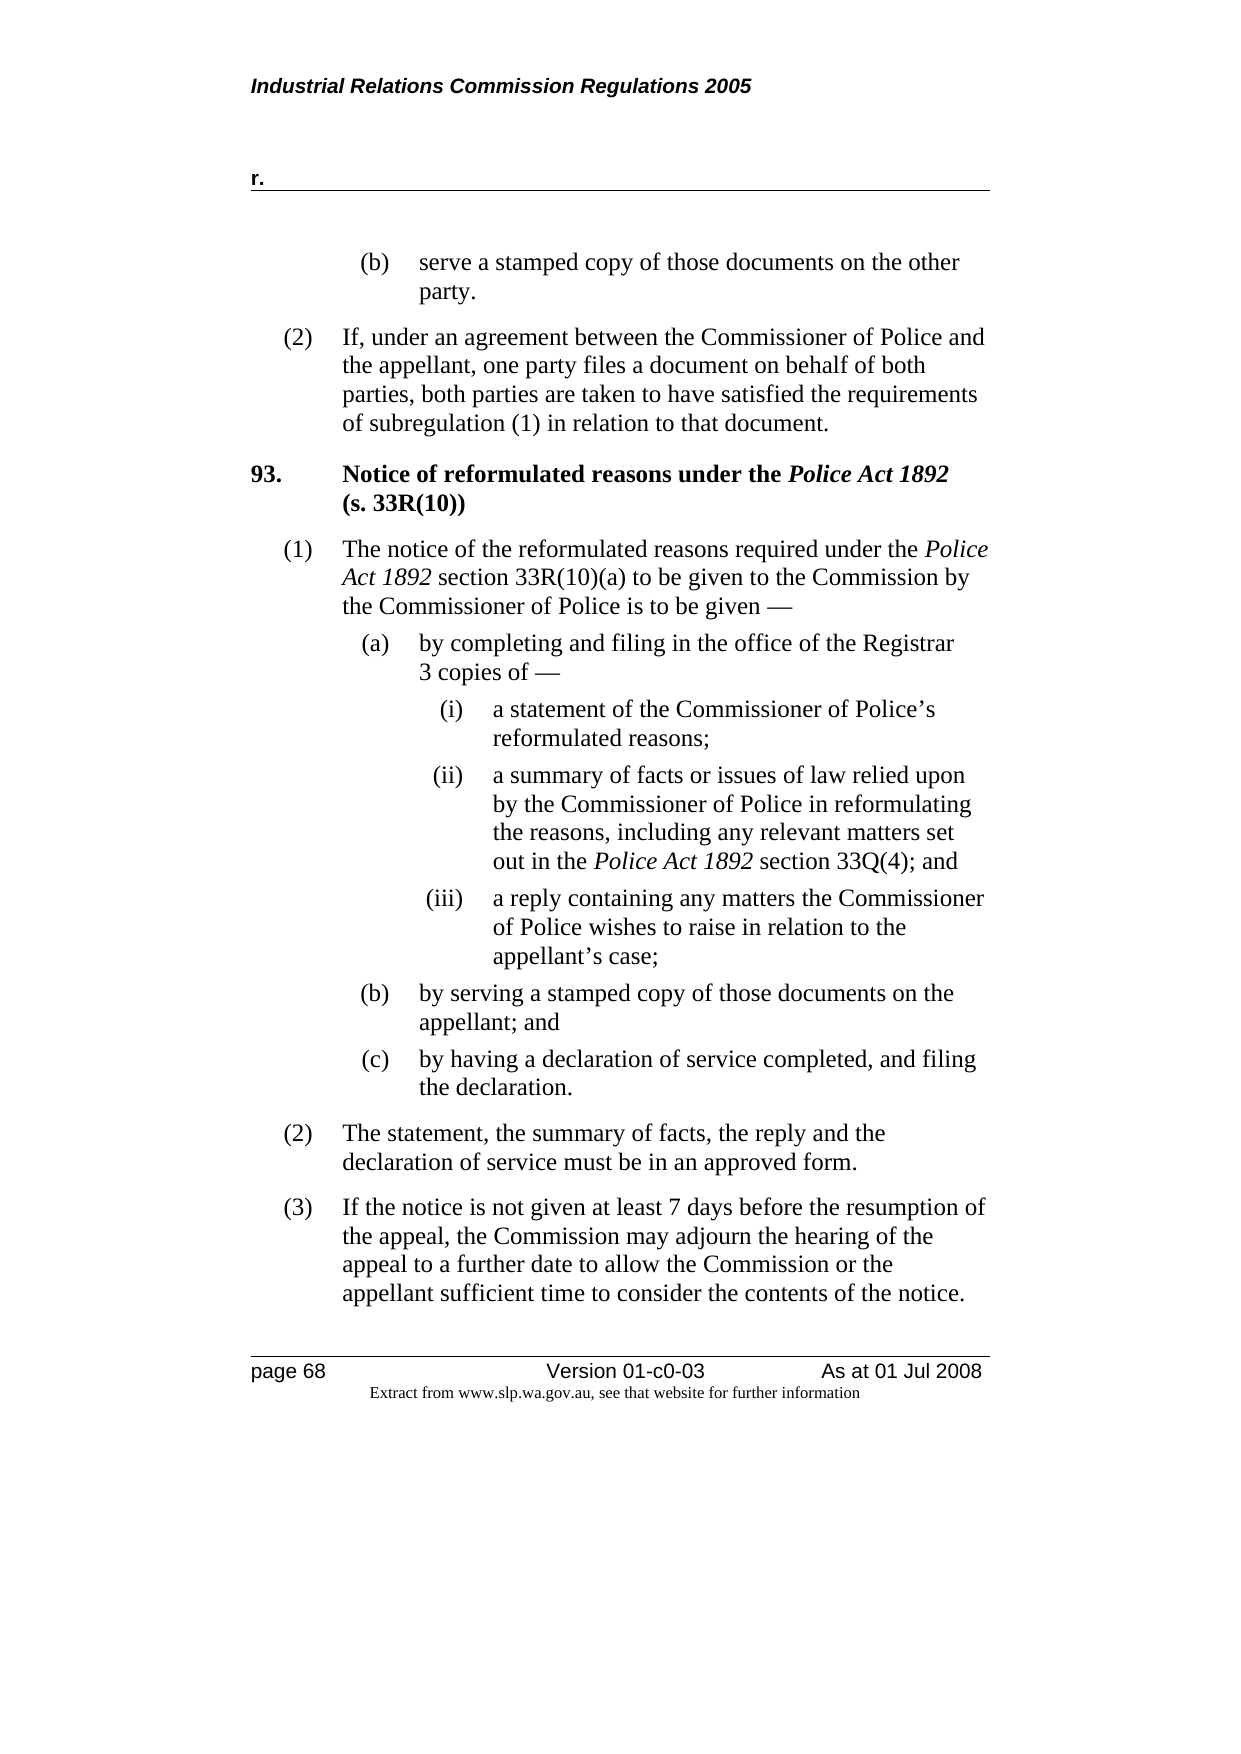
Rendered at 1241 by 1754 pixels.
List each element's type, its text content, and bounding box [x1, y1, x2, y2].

subtitle 93. Notice of reformulated reasons under the Police Act 1892 (s. 33R(10)) [251, 459, 990, 517]
text (1) The notice of the reformulated reasons required under the Police Act 1892 section 33R(10)(a) to be given to the Commission by the Commissioner of Police is to be given — [251, 534, 990, 620]
text (b) serve a stamped copy of those documents on the other party. [251, 247, 990, 305]
text (a) by completing and filing in the office of the Registrar 3 copies of — [251, 628, 990, 686]
text (i) a statement of the Commissioner of Police’s reformulated reasons; [251, 694, 990, 752]
text (2) If, under an agreement between the Commissioner of Police and the appellant, one party files a document on behalf of both parties, both parties are taken to have satisfied the requirements of subregulation (1) in relation to that document. [251, 322, 990, 437]
text (2) The statement, the summary of facts, the reply and the declaration of service must be in an approved form. [251, 1118, 990, 1175]
text (ii) a summary of facts or issues of law relied upon by the Commissioner of Police in reformulating the reasons, including any relevant matters set out in the Police Act 1892 section 33Q(4); and [251, 760, 990, 875]
text (3) If the notice is not given at least 7 days before the resumption of the appeal, the Commission may adjourn the hearing of the appeal to a further date to allow the Commission or the appellant sufficient time to consider the contents of the notice. [251, 1192, 990, 1307]
text (c) by having a declaration of service completed, and filing the declaration. [251, 1044, 990, 1101]
text (iii) a reply containing any matters the Commissioner of Police wishes to raise in relation to the appellant’s case; [251, 883, 990, 969]
text (b) by serving a stamped copy of those documents on the appellant; and [251, 978, 990, 1035]
